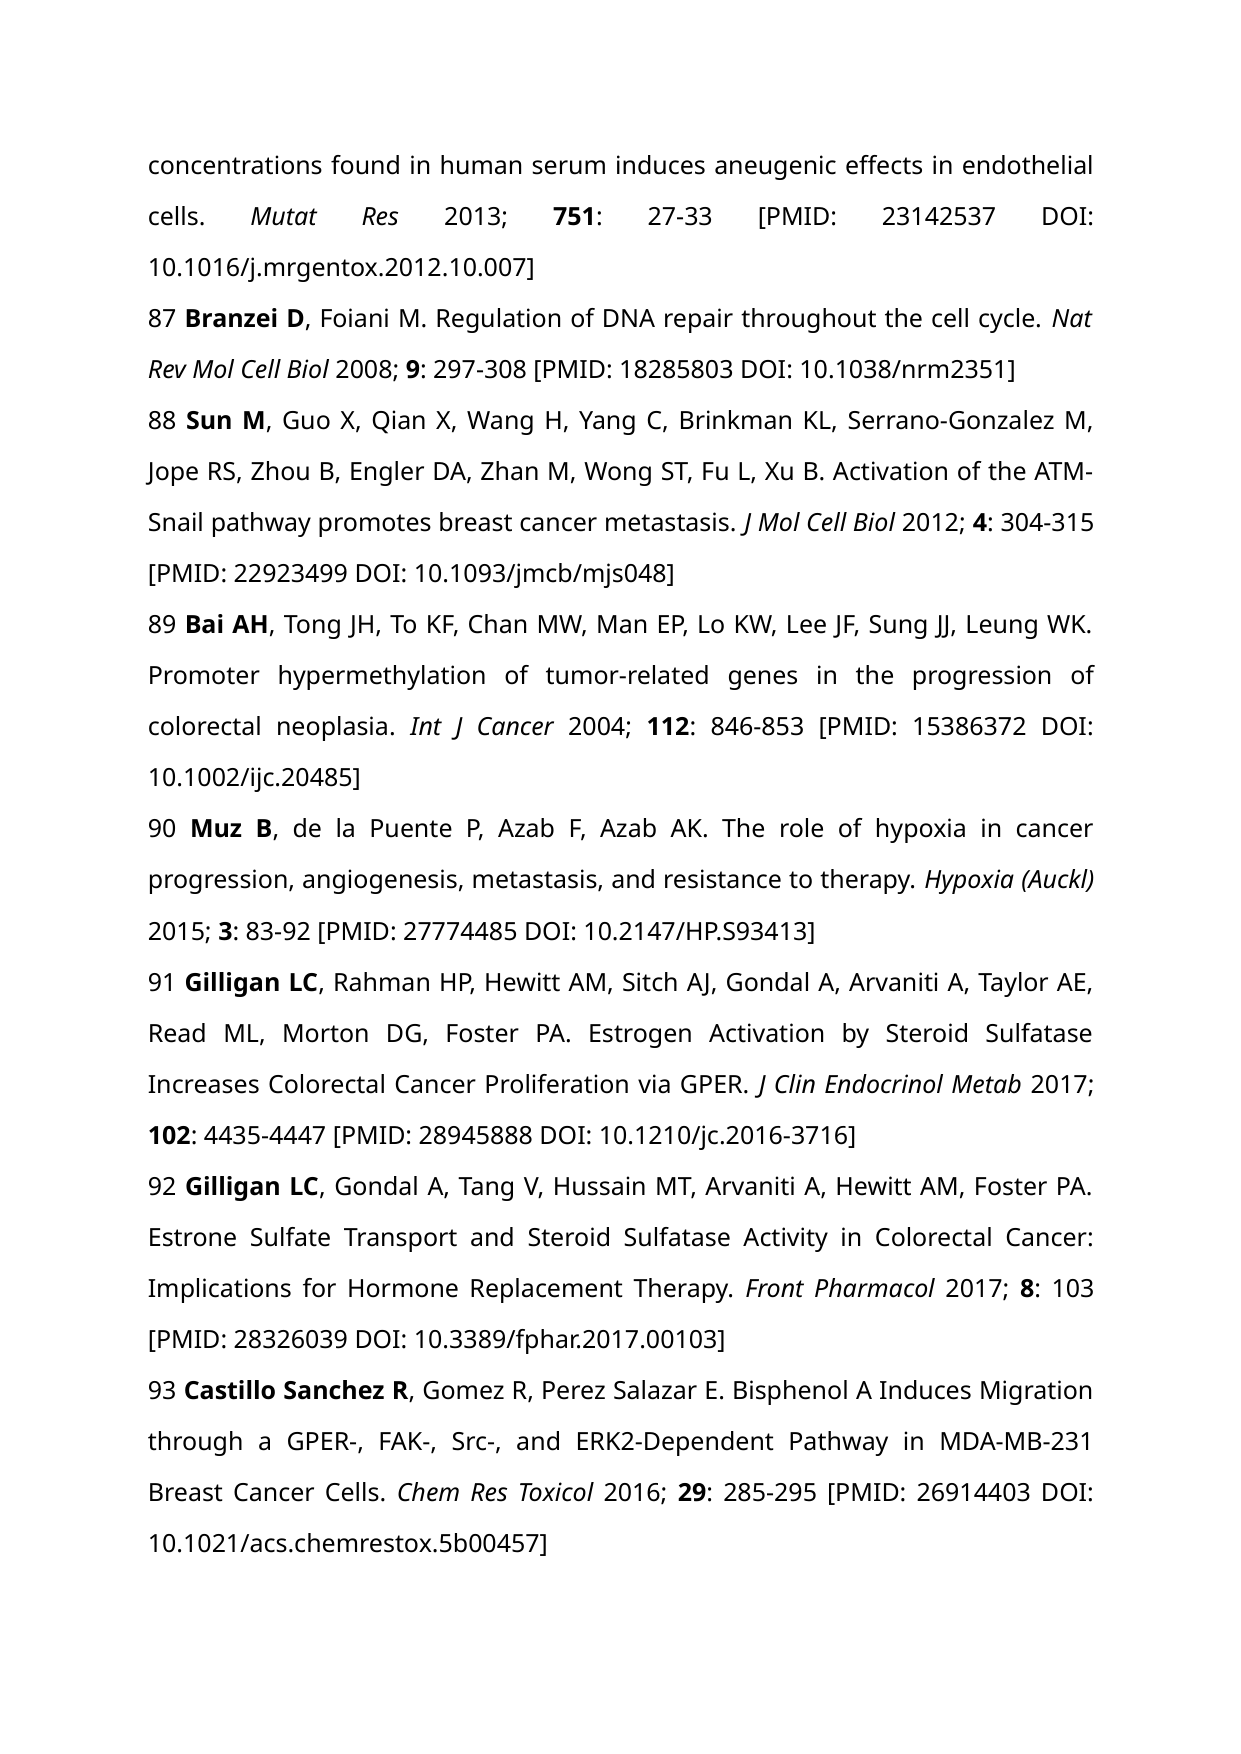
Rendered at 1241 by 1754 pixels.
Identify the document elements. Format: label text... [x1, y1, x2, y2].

text 90 Muz B, de la Puente P, Azab F, Azab AK. The role of hypoxia in cancer progression, angiogenesis, metastasis, and resistance to therapy. Hypoxia (Auckl) 2015; 3: 83-92 [PMID: 27774485 DOI: 10.2147/HP.S93413] [148, 811, 1094, 947]
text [148, 148, 1094, 284]
text 92 Gilligan LC, Gondal A, Tang V, Hussain MT, Arvaniti A, Hewitt AM, Foster PA. Estrone Sulfate Transport and Steroid Sulfatase Activity in Colorectal Cancer: Implications for Hormone Replacement Therapy. Front Pharmacol 2017; 8: 103 [PMID: 28326039 DOI: 10.3389/fphar.2017.00103] [148, 1168, 1094, 1356]
text 88 Sun M, Guo X, Qian X, Wang H, Yang C, Brinkman KL, Serrano-Gonzalez M, Jope RS, Zhou B, Engler DA, Zhan M, Wong ST, Fu L, Xu B. Activation of the ATM-Snail pathway promotes breast cancer metastasis. J Mol Cell Biol 2012; 4: 304-315 [PMID: 22923499 DOI: 10.1093/jmcb/mjs048] [148, 403, 1094, 590]
text 87 Branzei D, Foiani M. Regulation of DNA repair throughout the cell cycle. Nat Rev Mol Cell Biol 2008; 9: 297-308 [PMID: 18285803 DOI: 10.1038/nrm2351] [148, 301, 1094, 386]
text 93 Castillo Sanchez R, Gomez R, Perez Salazar E. Bisphenol A Induces Migration through a GPER-, FAK-, Src-, and ERK2-Dependent Pathway in MDA-MB-231 Breast Cancer Cells. Chem Res Toxicol 2016; 29: 285-295 [PMID: 26914403 DOI: 10.1021/acs.chemrestox.5b00457] [148, 1373, 1094, 1560]
text 91 Gilligan LC, Rahman HP, Hewitt AM, Sitch AJ, Gondal A, Arvaniti A, Taylor AE, Read ML, Morton DG, Foster PA. Estrogen Activation by Steroid Sulfatase Increases Colorectal Cancer Proliferation via GPER. J Clin Endocrinol Metab 2017; 102: 4435-4447 [PMID: 28945888 DOI: 10.1210/jc.2016-3716] [148, 964, 1094, 1151]
text 89 Bai AH, Tong JH, To KF, Chan MW, Man EP, Lo KW, Lee JF, Sung JJ, Leung WK. Promoter hypermethylation of tumor-related genes in the progression of colorectal neoplasia. Int J Cancer 2004; 112: 846-853 [PMID: 15386372 DOI: 10.1002/ijc.20485] [148, 607, 1094, 794]
